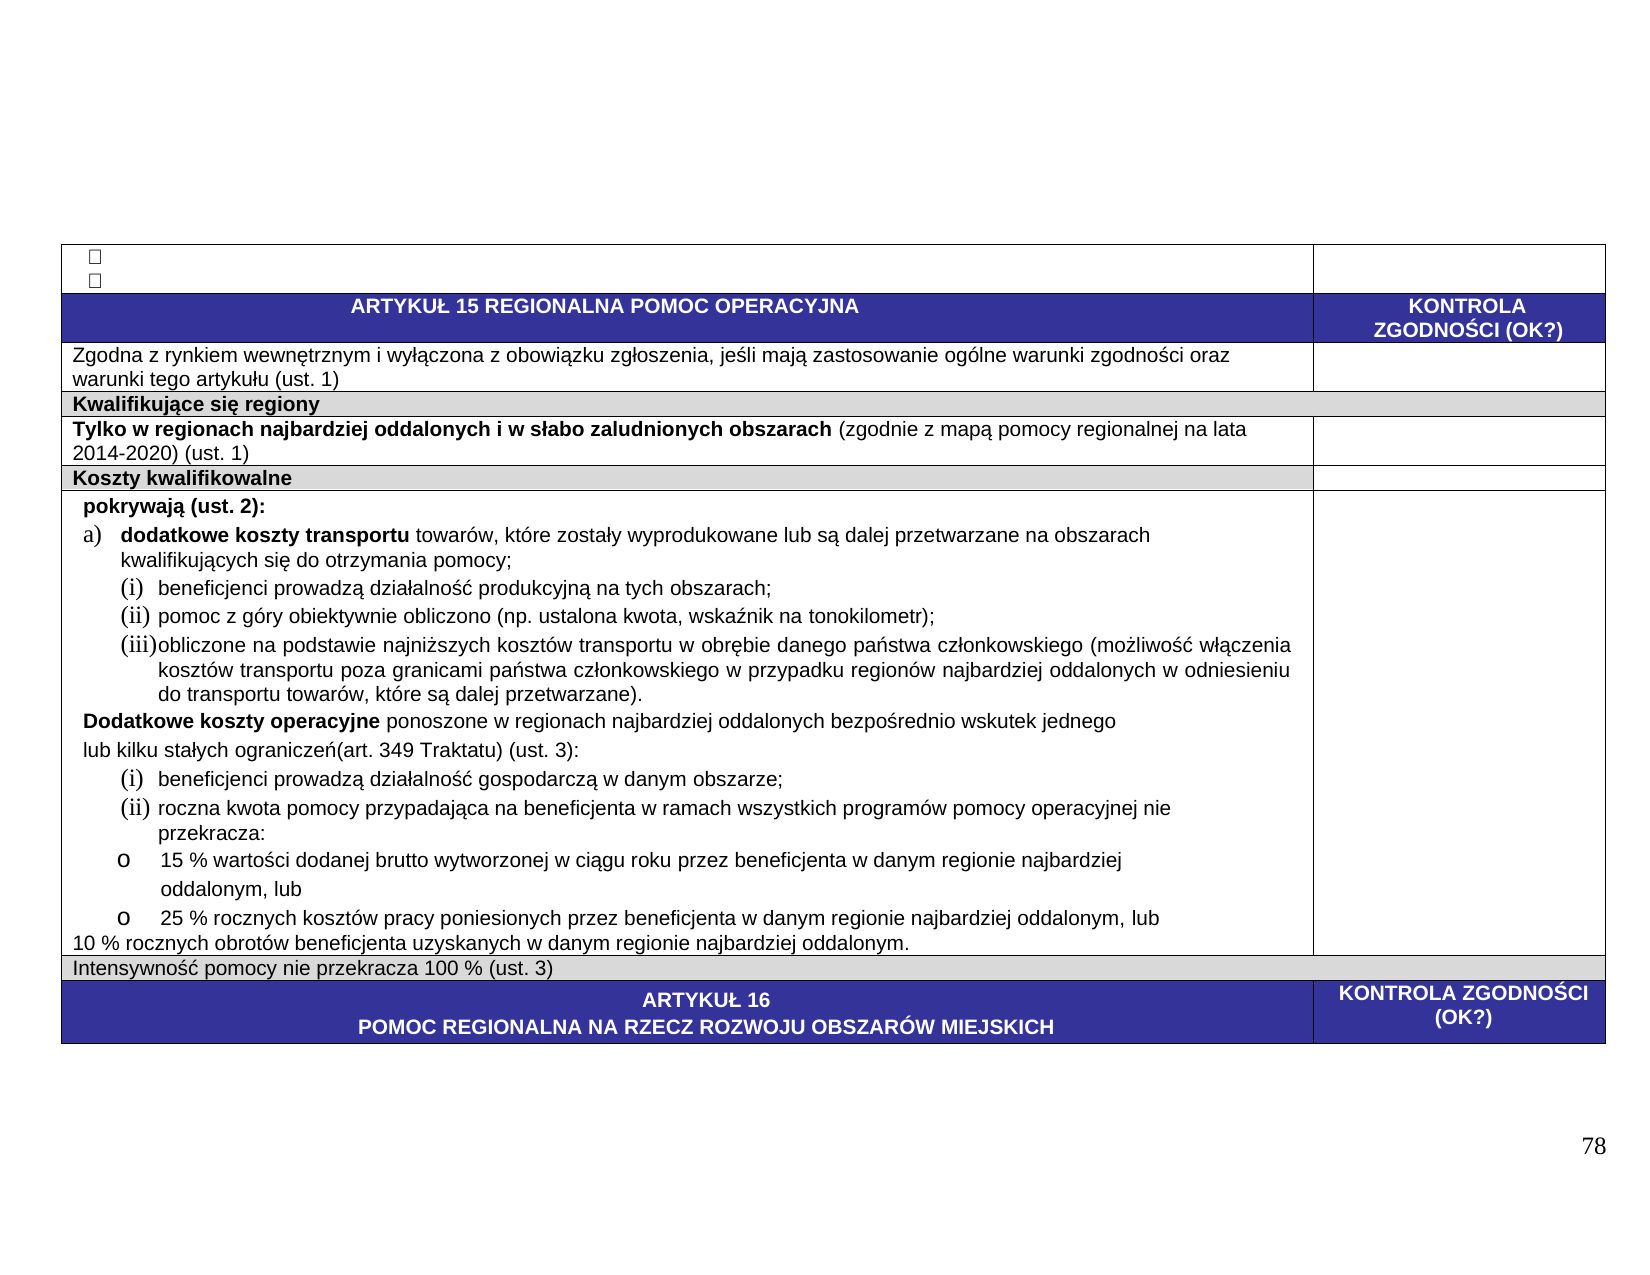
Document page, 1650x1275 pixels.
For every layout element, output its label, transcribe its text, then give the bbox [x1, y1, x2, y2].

table_cell Zgodna z rynkiem wewnętrznym i wyłączona z obowiązku zgłoszenia, jeśli mają zastosowanie ogólne warunki zgodności oraz warunki tego artykułu (ust. 1) [62, 343, 1313, 391]
table_cell KONTROLA ZGODNOŚCI (OK?) [1314, 981, 1605, 1043]
table_cell [1314, 417, 1605, 464]
table_cell KONTROLA ZGODNOŚCI (OK?) [1314, 294, 1605, 342]
table_cell Kwalifikujące się regiony [62, 392, 1605, 416]
table_cell [1314, 343, 1605, 391]
table_cell [1314, 245, 1605, 293]
table_cell [1314, 491, 1605, 955]
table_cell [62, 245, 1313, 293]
table_cell Intensywność pomocy nie przekracza 100 % (ust. 3) [62, 956, 1605, 980]
table_cell Koszty kwalifikowalne [62, 466, 1313, 489]
table_cell ARTYKUŁ 16 POMOC REGIONALNA NA RZECZ ROZWOJU OBSZARÓW MIEJSKICH [62, 981, 1313, 1043]
table_cell ARTYKUŁ 15 REGIONALNA POMOC OPERACYJNA [62, 294, 1313, 342]
table_cell pokrywają (ust. 2): dodatkowe koszty transportu towarów, które zostały wyprodukowane lub są dalej przetwarzane na obszarach kwalifikujących się do otrzymania pomocy; beneficjenci prowadzą działalność produkcyjną na tych obszarach; pomoc z góry obiektywnie obliczono (np. ustalona kwota, wskaźnik na tonokilometr); obliczone na podstawie najniższych kosztów transportu w obrębie danego państwa członkowskiego (możliwość włączenia kosztów transportu poza granicami państwa członkowskiego w przypadku regionów najbardziej oddalonych w odniesieniu do transportu towarów, które są dalej przetwarzane). Dodatkowe koszty operacyjne ponoszone w regionach najbardziej oddalonych bezpośrednio wskutek jednego lub kilku stałych ograniczeń(art. 349 Traktatu) (ust. 3): beneficjenci prowadzą działalność gospodarczą w danym obszarze; roczna kwota pomocy przypadająca na beneficjenta w ramach wszystkich programów pomocy operacyjnej nie przekracza: 15 % wartości dodanej brutto wytworzonej w ciągu roku przez beneficjenta w danym regionie najbardziej oddalonym, lub 25 % rocznych kosztów pracy poniesionych przez beneficjenta w danym regionie najbardziej oddalonym, lub 10 % rocznych obrotów beneficjenta uzyskanych w danym regionie najbardziej oddalonym. [62, 491, 1313, 955]
table_cell Tylko w regionach najbardziej oddalonych i w słabo zaludnionych obszarach (zgodnie z mapą pomocy regionalnej na lata 2014-2020) (ust. 1) [62, 417, 1313, 464]
table_cell [1314, 466, 1605, 489]
